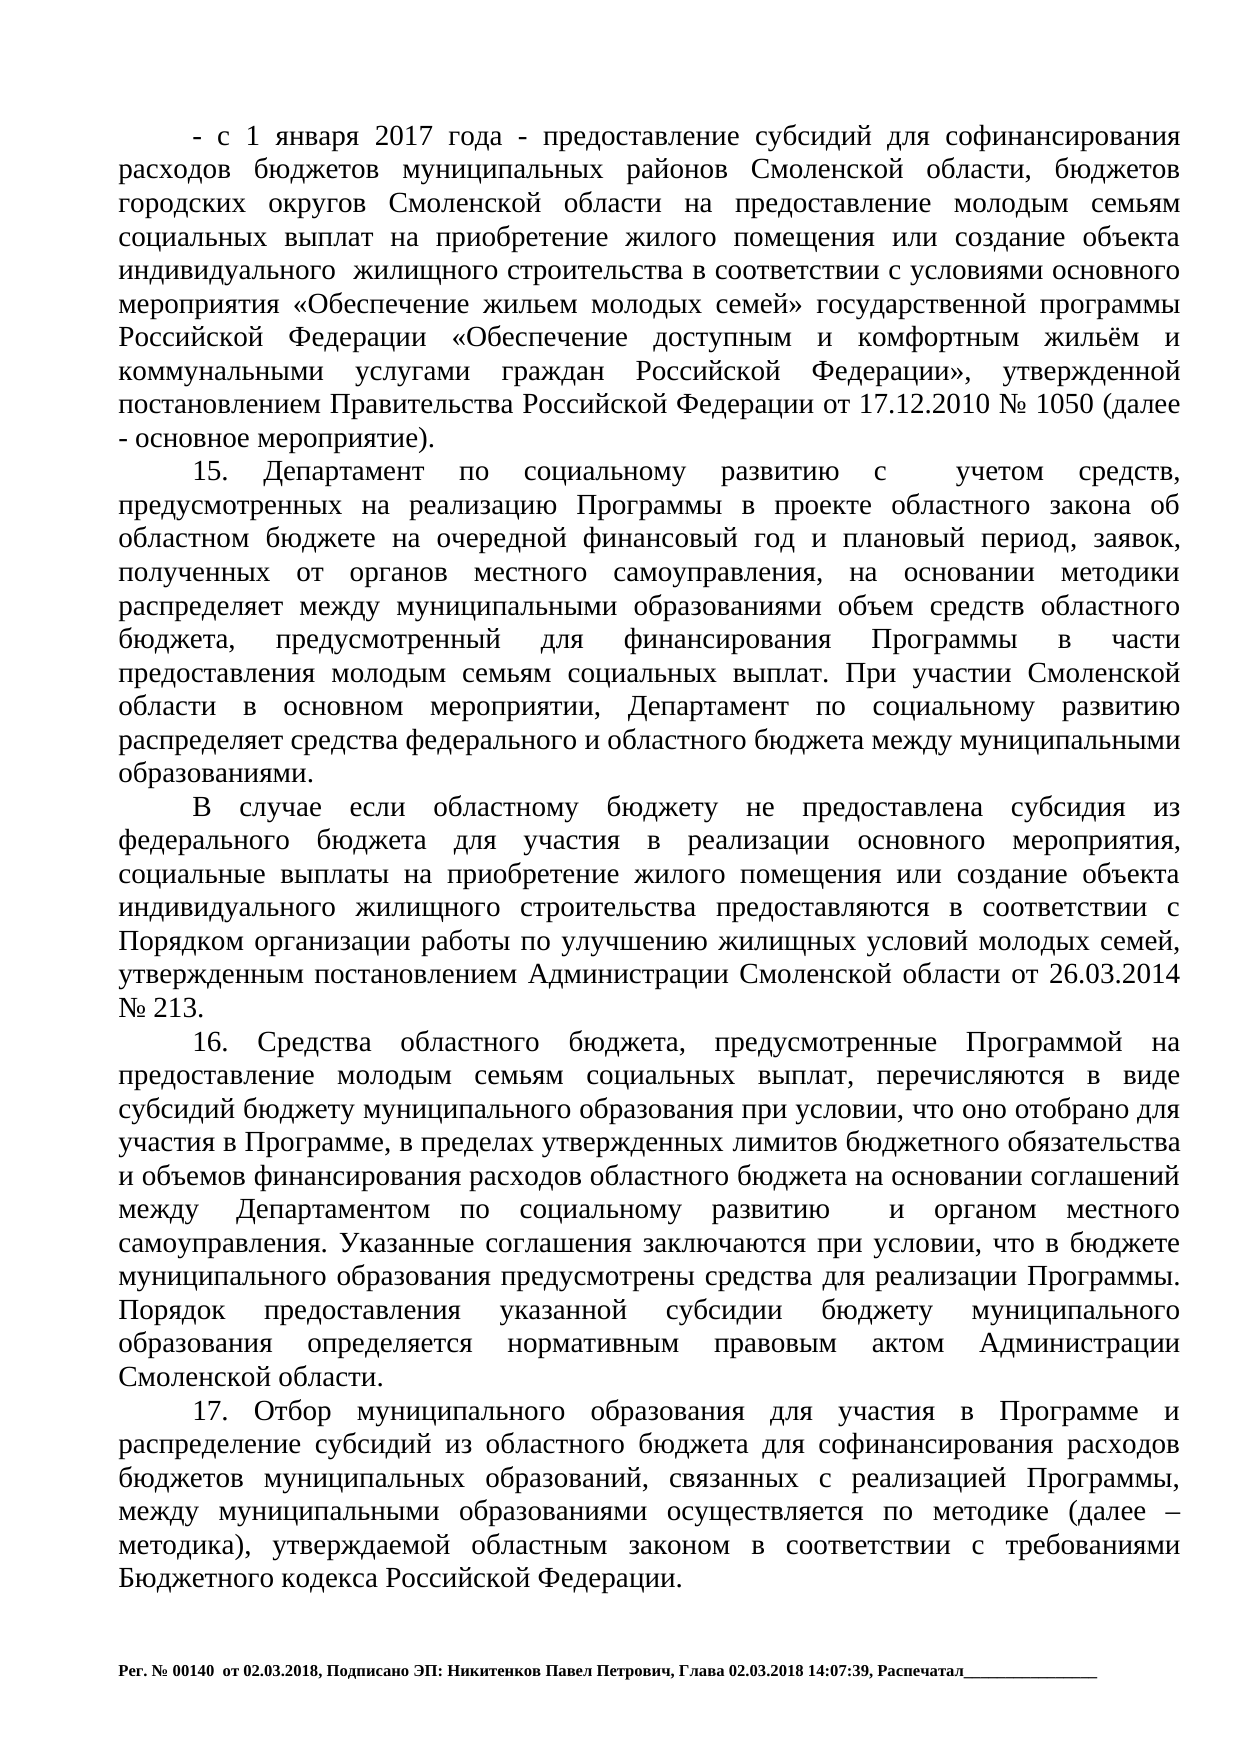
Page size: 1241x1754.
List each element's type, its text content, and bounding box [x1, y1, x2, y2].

text 17. Отбор муниципального образования для участия в Программе и распределение субсидий из областного бюджета для софинансирования расходов бюджетов муниципальных образований, связанных с реализацией Программы, между муниципальными образованиями осуществляется по методике (далее – методика), утверждаемой областным законом в соответствии с требованиями Бюджетного кодекса Российской Федерации. [118, 1393, 1181, 1594]
text 16. Средства областного бюджета, предусмотренные Программой на предоставление молодым семьям социальных выплат, перечисляются в виде субсидий бюджету муниципального образования при условии, что оно отобрано для участия в Программе, в пределах утвержденных лимитов бюджетного обязательства и объемов финансирования расходов областного бюджета на основании соглашений между Департаментом по социальному развитию и органом местного самоуправления. Указанные соглашения заключаются при условии, что в бюджете муниципального образования предусмотрены средства для реализации Программы. Порядок предоставления указанной субсидии бюджету муниципального образования определяется нормативным правовым актом Администрации Смоленской области. [118, 1024, 1181, 1393]
text 15. Департамент по социальному развитию с учетом средств, предусмотренных на реализацию Программы в проекте областного закона об областном бюджете на очередной финансовый год и плановый период, заявок, полученных от органов местного самоуправления, на основании методики распределяет между муниципальными образованиями объем средств областного бюджета, предусмотренный для финансирования Программы в части предоставления молодым семьям социальных выплат. При участии Смоленской области в основном мероприятии, Департамент по социальному развитию распределяет средства федерального и областного бюджета между муниципальными образованиями. [118, 453, 1181, 789]
text В случае если областному бюджету не предоставлена субсидия из федерального бюджета для участия в реализации основного мероприятия, социальные выплаты на приобретение жилого помещения или создание объекта индивидуального жилищного строительства предоставляются в соответствии с Порядком организации работы по улучшению жилищных условий молодых семей, утвержденным постановлением Администрации Смоленской области от 26.03.2014 № 213. [118, 789, 1181, 1024]
text - с 1 января 2017 года - предоставление субсидий для софинансирования расходов бюджетов муниципальных районов Смоленской области, бюджетов городских округов Смоленской области на предоставление молодым семьям социальных выплат на приобретение жилого помещения или создание объекта индивидуального жилищного строительства в соответствии с условиями основного мероприятия «Обеспечение жильем молодых семей» государственной программы Российской Федерации «Обеспечение доступным и комфортным жильём и коммунальными услугами граждан Российской Федерации», утвержденной постановлением Правительства Российской Федерации от 17.12.2010 № 1050 (далее - основное мероприятие). [118, 118, 1181, 453]
